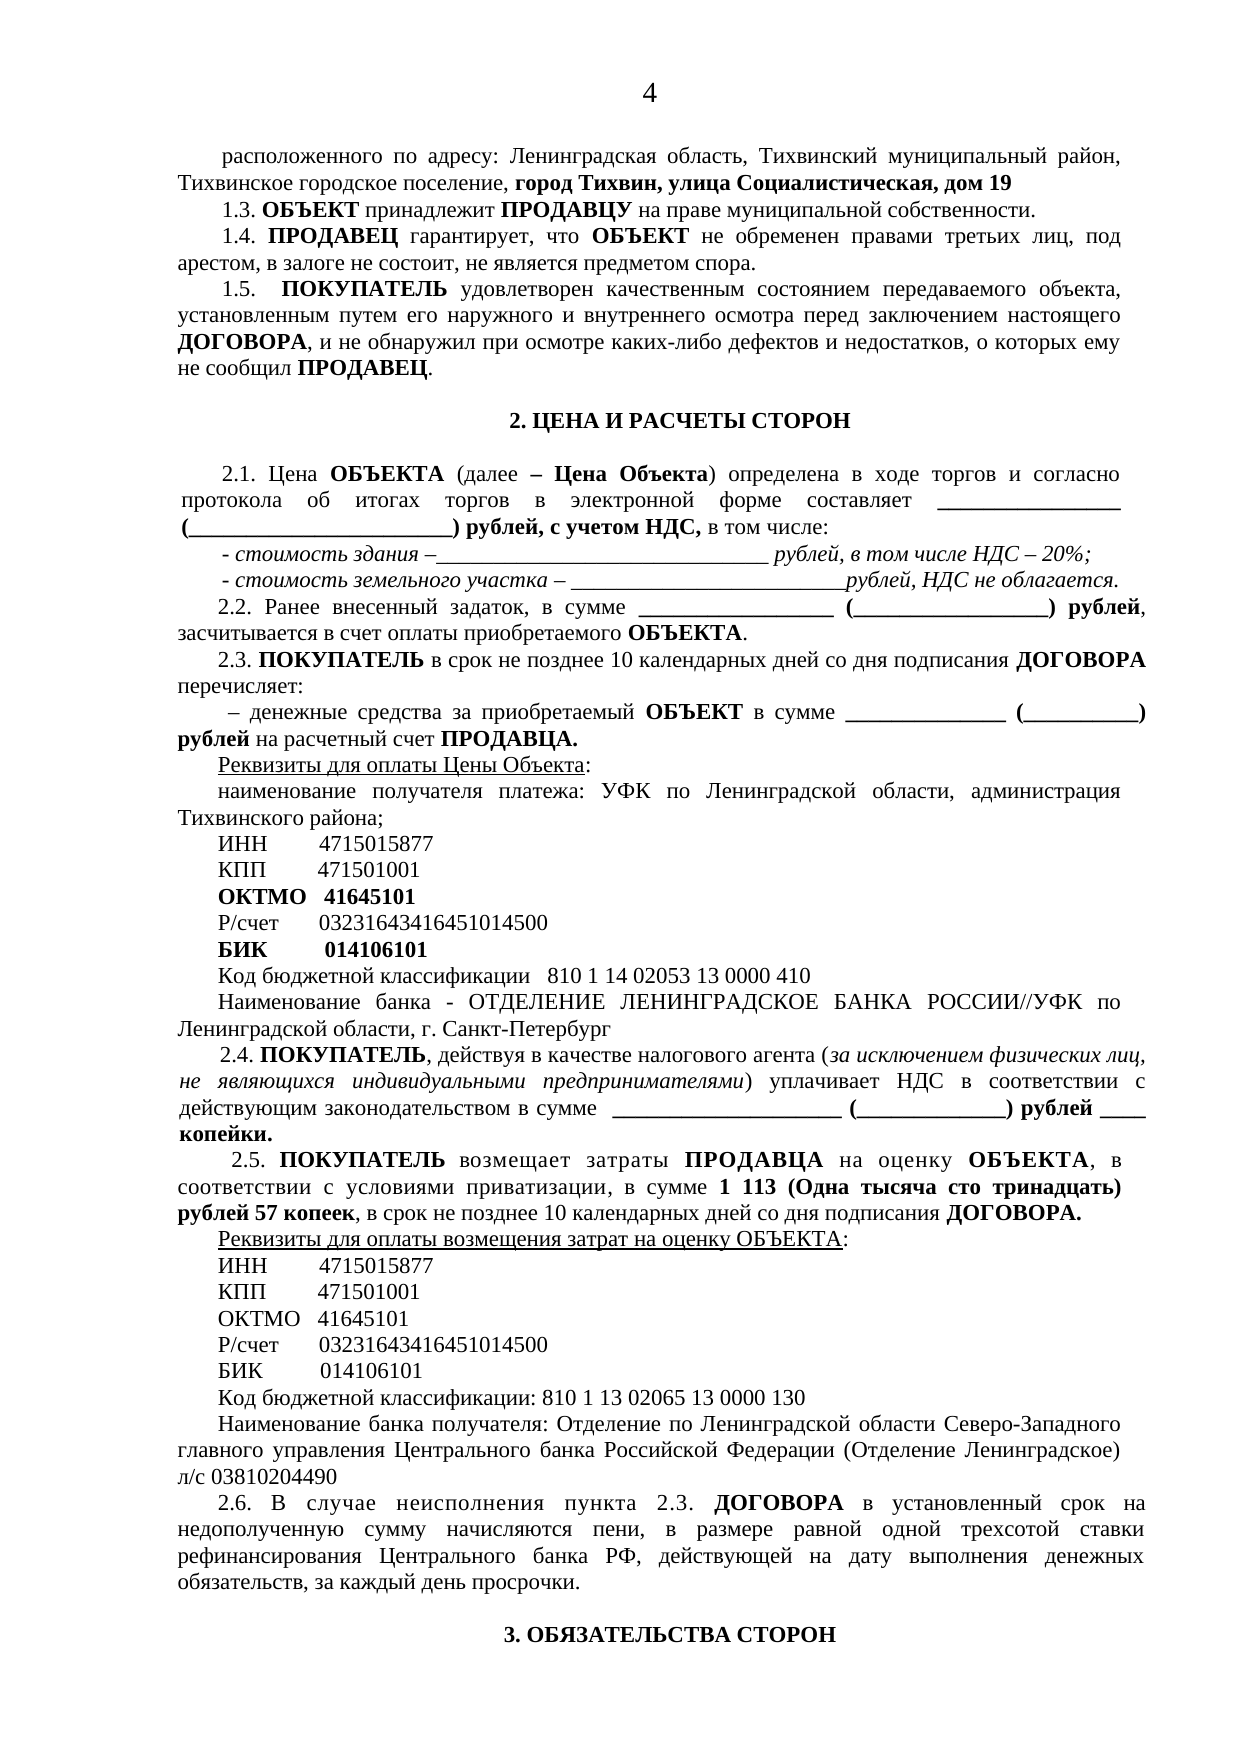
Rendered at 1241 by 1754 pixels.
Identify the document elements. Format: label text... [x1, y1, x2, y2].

text КПП 471501001 [177, 1278, 1122, 1304]
text Р/счет 03231643416451014500 [177, 1331, 1122, 1357]
text Код бюджетной классификации 810 1 14 02053 13 0000 410 [177, 962, 1122, 988]
text Наименование банка получателя: Отделение по Ленинградской области Северо-Западного главного управления Центрального банка Российской Федерации (Отделение Ленинградское) л/с 03810204490 [177, 1410, 1122, 1489]
text ИНН 4715015877 [177, 830, 1122, 857]
text наименование получателя платежа: УФК по Ленинградской области, администрация Тихвинского района; [177, 777, 1122, 830]
text 2.1. Цена ОБЪЕКТА (далее – Цена Объекта) определена в ходе торгов и согласно протокола об итогах торгов в электронной форме составляет ________________ (_______________________) рублей, с учетом НДС, в том числе: [181, 460, 1121, 539]
subtitle БИК 014106101 [177, 936, 1122, 962]
text - стоимость земельного участка – ________________________рублей, НДС не облагается. [181, 566, 1121, 593]
subtitle ОКТМО 41645101 [177, 883, 1122, 909]
text Наименование банка - ОТДЕЛЕНИЕ ЛЕНИНГРАДСКОЕ БАНКА РОССИИ//УФК по Ленинградской области, г. Санкт-Петербург [177, 988, 1122, 1041]
text 1.5. ПОКУПАТЕЛЬ удовлетворен качественным состоянием передаваемого объекта, установленным путем его наружного и внутреннего осмотра перед заключением настоящего ДОГОВОРА, и не обнаружил при осмотре каких-либо дефектов и недостатков, о которых ему не сообщил ПРОДАВЕЦ. [177, 275, 1122, 381]
text расположенного по адресу: Ленинградская область, Тихвинский муниципальный район, Тихвинское городское поселение, город Тихвин, улица Социалистическая, дом 19 [177, 142, 1122, 196]
text Р/счет 03231643416451014500 [177, 909, 1122, 936]
text ОКТМО 41645101 [177, 1304, 1122, 1331]
text 1.4. ПРОДАВЕЦ гарантирует, что ОБЪЕКТ не обременен правами третьих лиц, под арестом, в залоге не состоит, не является предметом спора. [177, 222, 1122, 275]
text 1.3. ОБЪЕКТ принадлежит ПРОДАВЦУ на праве муниципальной собственности. [177, 196, 1122, 222]
text 2.5. ПОКУПАТЕЛЬ возмещает затраты ПРОДАВЦА на оценку ОБЪЕКТА, в соответствии с условиями приватизации, в сумме 1 113 (Одна тысяча сто тринадцать) рублей 57 копеек, в срок не позднее 10 календарных дней со дня подписания ДОГОВОРА. [177, 1146, 1122, 1226]
text Реквизиты для оплаты возмещения затрат на оценку ОБЪЕКТА: [177, 1226, 1122, 1252]
text 2.3. ПОКУПАТЕЛЬ в срок не позднее 10 календарных дней со дня подписания ДОГОВОРА перечисляет: [177, 646, 1146, 698]
text Реквизиты для оплаты Цены Объекта: [177, 751, 1122, 777]
text 2.4. ПОКУПАТЕЛЬ, действуя в качестве налогового агента (за исключением физических лиц, не являющихся индивидуальными предпринимателями) уплачивает НДС в соответствии с действующим законодательством в сумме ____________________ (_____________) рублей ____ копейки. [179, 1041, 1146, 1146]
text 2.6. В случае неисполнения пункта 2.3. ДОГОВОРА в установленный срок на недополученную сумму начисляются пени, в размере равной одной трехсотой ставки рефинансирования Центрального банка РФ, действующей на дату выполнения денежных обязательств, за каждый день просрочки. [177, 1489, 1146, 1594]
text 3. ОБЯЗАТЕЛЬСТВА СТОРОН [177, 1621, 1122, 1647]
text Код бюджетной классификации: 810 1 13 02065 13 0000 130 [177, 1384, 1122, 1410]
text ИНН 4715015877 [177, 1252, 1122, 1278]
text БИК 014106101 [177, 1357, 1122, 1384]
text КПП 471501001 [177, 857, 1122, 883]
text 2. ЦЕНА И РАСЧЕТЫ СТОРОН [181, 407, 1121, 434]
text - стоимость здания –_____________________________ рублей, в том числе НДС – 20%; [177, 540, 1121, 566]
text – денежные средства за приобретаемый ОБЪЕКТ в сумме ______________ (__________) рублей на расчетный счет ПРОДАВЦА. [177, 698, 1146, 751]
text 2.2. Ранее внесенный задаток, в сумме _________________ (_________________) рублей, засчитывается в счет оплаты приобретаемого ОБЪЕКТА. [177, 593, 1146, 646]
